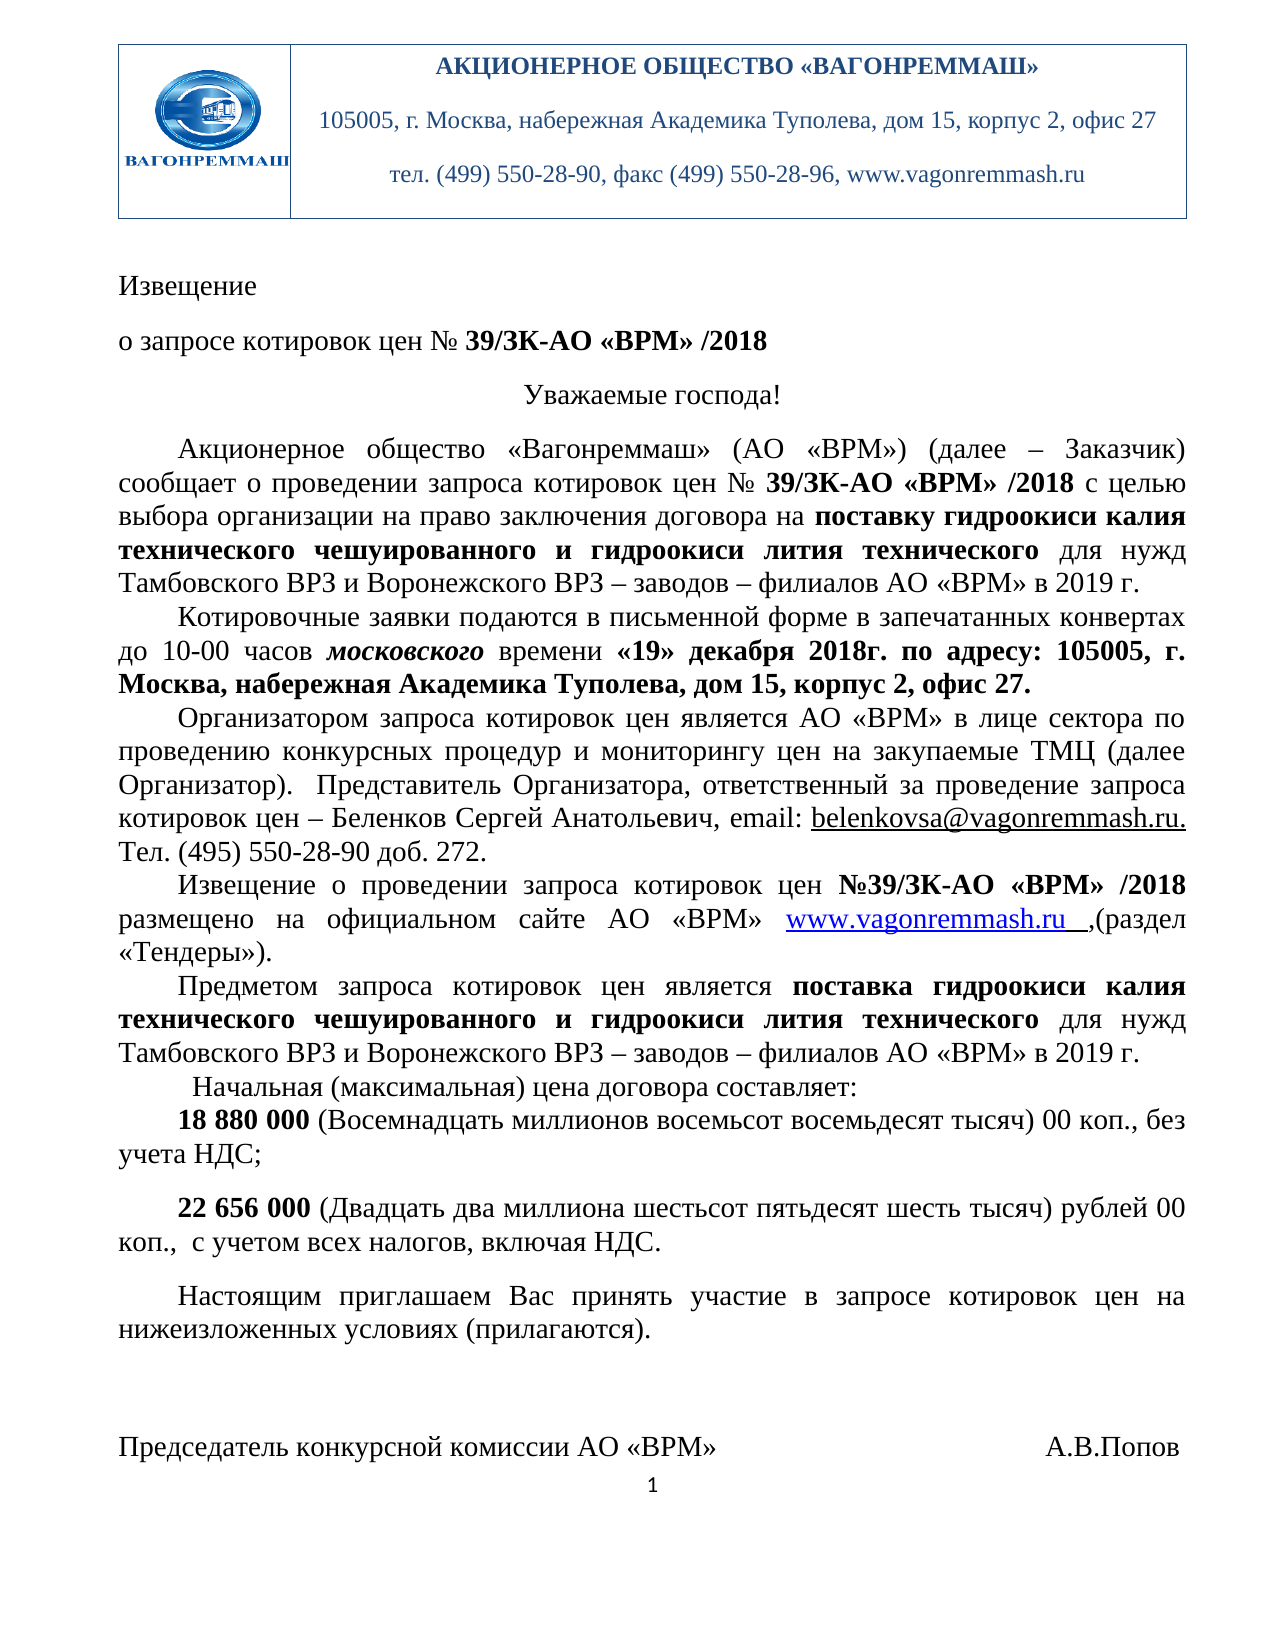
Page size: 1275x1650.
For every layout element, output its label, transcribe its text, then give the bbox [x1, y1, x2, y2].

text Настоящим приглашаем Вас принять участие в запросе котировок цен на нижеизложенных условиях (прилагаются). [118, 1278, 1186, 1345]
text 22 656 000 (Двадцать два миллиона шестьсот пятьдесят шесть тысяч) рублей 00 коп., с учетом всех налогов, включая НДС. [118, 1190, 1186, 1257]
text Предметом запроса котировок цен является поставка гидроокиси калия технического чешуированного и гидроокиси лития технического для нужд Тамбовского ВРЗ и Воронежского ВРЗ – заводов – филиалов АО «ВРМ» в 2019 г. [118, 968, 1186, 1069]
text Организатором запроса котировок цен является АО «ВРМ» в лице сектора по проведению конкурсных процедур и мониторингу цен на закупаемые ТМЦ (далее Организатор). Представитель Организатора, ответственный за проведение запроса котировок цен – Беленков Сергей Анатольевич, email: belenkovsa@vagonremmash.ru. Тел. (495) 550-28-90 доб. 272. [118, 700, 1186, 867]
text Уважаемые господа! [118, 377, 1186, 411]
table_header [119, 45, 290, 218]
text Извещение о проведении запроса котировок цен №39/ЗК-АО «ВРМ» /2018 размещено на официальном сайте АО «ВРМ» www.vagonremmash.ru ,(раздел «Тендеры»). [118, 867, 1186, 968]
table_header АКЦИОНЕРНОЕ ОБЩЕСТВО «ВАГОНРЕММАШ» . Москва, набережная Академика Туполева, дом 15, корпус 2, офис 27 тел. (499) 550-28-90, факс (499) 550-28-96, www.vagonremmash.ru [291, 45, 1186, 218]
text Извещение [118, 268, 1186, 302]
text 18 880 000 (Восемнадцать миллионов восемьсот восемьдесят тысяч) 00 коп., без учета НДС; [118, 1102, 1186, 1169]
picture [124, 70, 290, 170]
text Председатель конкурсной комиссии АО «ВРМ» А.В.Попов [118, 1429, 1186, 1462]
text Начальная (максимальная) цена договора составляет: [118, 1069, 1186, 1102]
text Котировочные заявки подаются в письменной форме в запечатанных конвертах до 10-00 часов московского времени «19» декабря 2018г. по адресу: 105005, г. Москва, набережная Академика Туполева, дом 15, корпус 2, офис 27. [118, 599, 1186, 700]
text Акционерное общество «Вагонреммаш» (АО «ВРМ») (далее – Заказчик) сообщает о проведении запроса котировок цен № 39/ЗК-АО «ВРМ» /2018 с целью выбора организации на право заключения договора на поставку гидроокиси калия технического чешуированного и гидроокиси лития технического для нужд Тамбовского ВРЗ и Воронежского ВРЗ – заводов – филиалов АО «ВРМ» в 2019 г. [118, 431, 1186, 599]
text о запросе котировок цен № 39/ЗК-АО «ВРМ» /2018 [118, 323, 1186, 356]
